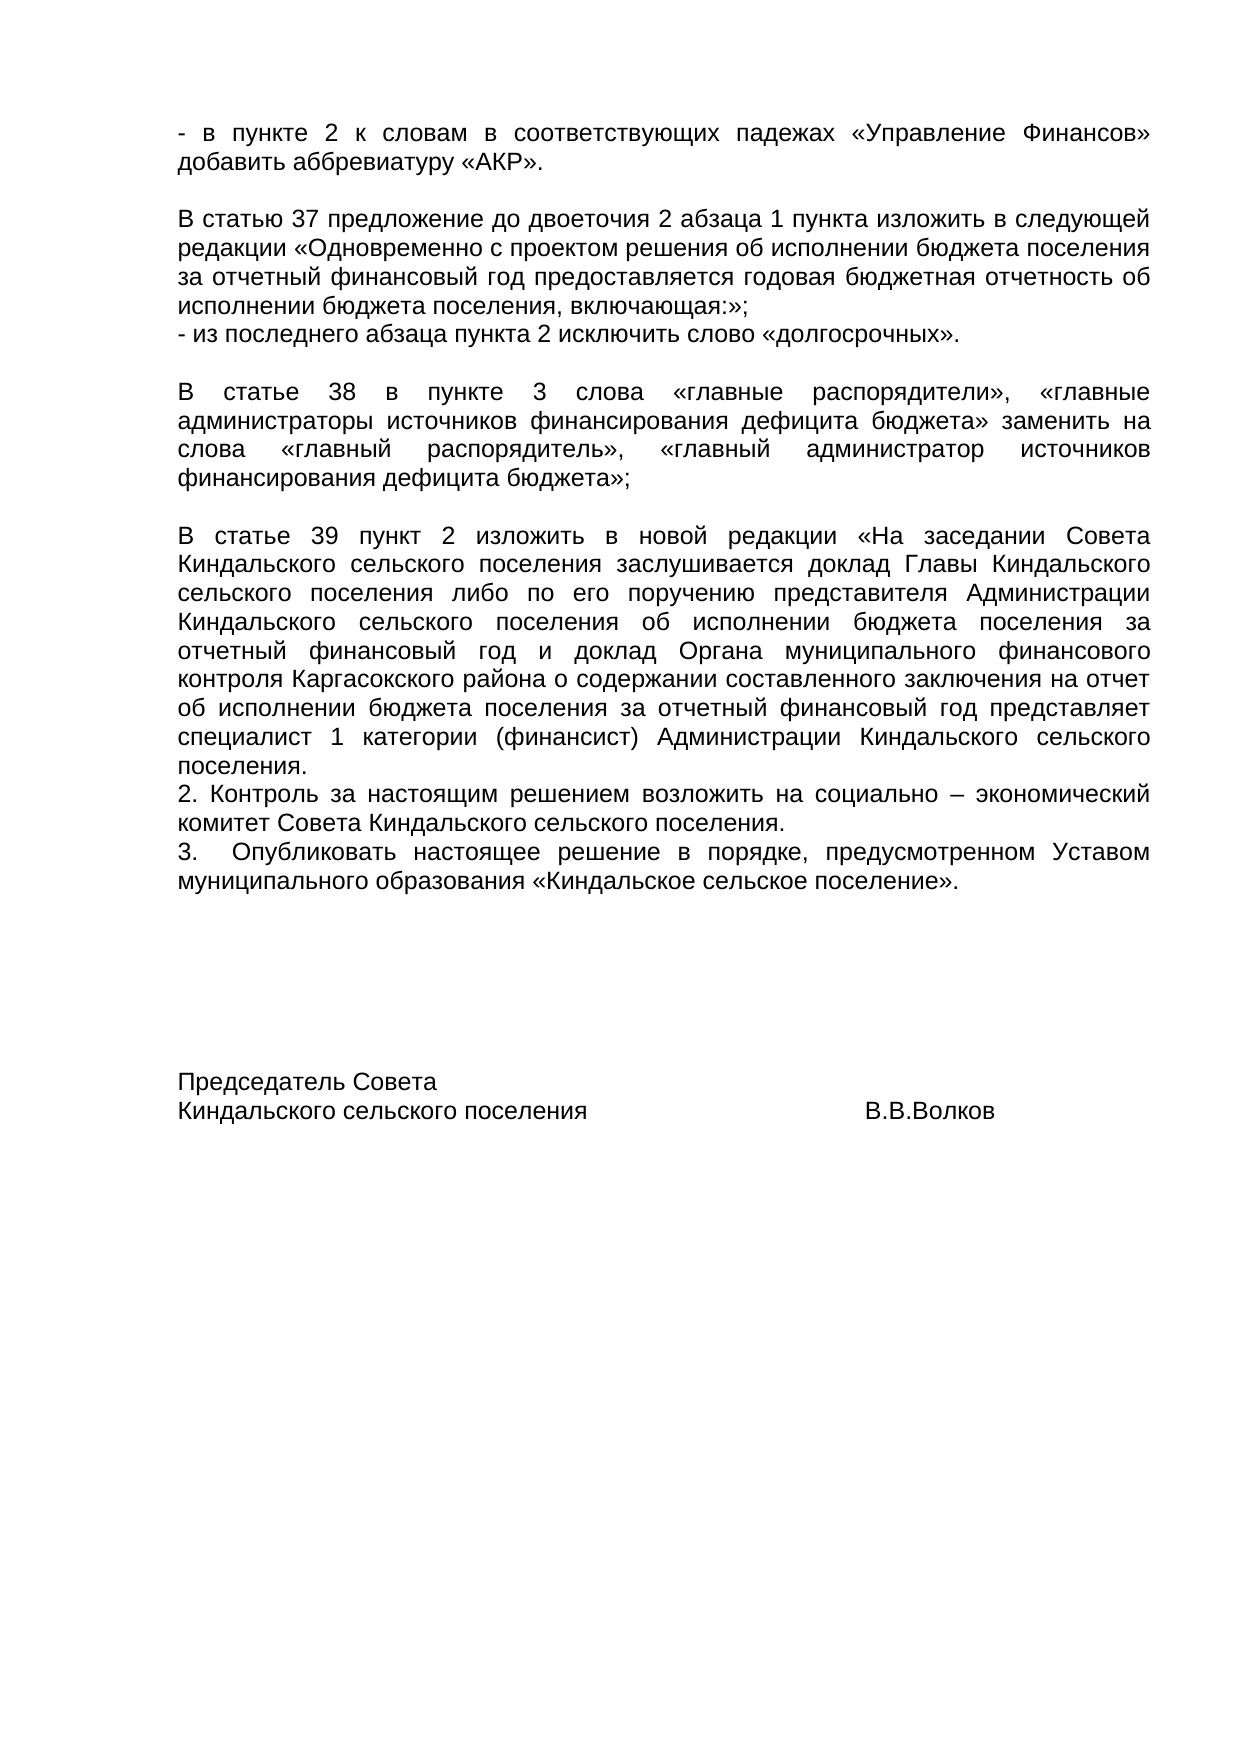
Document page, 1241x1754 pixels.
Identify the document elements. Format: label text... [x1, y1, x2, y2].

text В статье 39 пункт 2 изложить в новой редакции «На заседании Совета Киндальского сельского поселения заслушивается доклад Главы Киндальского сельского поселения либо по его поручению представителя Администрации Киндальского сельского поселения об исполнении бюджета поселения за отчетный финансовый год и доклад Органа муниципального финансового контроля Каргасокского района о содержании составленного заключения на отчет об исполнении бюджета поселения за отчетный финансовый год представляет специалист 1 категории (финансист) Администрации Киндальского сельского поселения. [177, 521, 1152, 779]
text В статью 37 предложение до двоеточия 2 абзаца 1 пункта изложить в следующей редакции «Одновременно с проектом решения об исполнении бюджета поселения за отчетный финансовый год предоставляется годовая бюджетная отчетность об исполнении бюджета поселения, включающая:»; [177, 204, 1152, 319]
text В статье 38 в пункте 3 слова «главные распорядители», «главные администраторы источников финансирования дефицита бюджета» заменить на слова «главный распорядитель», «главный администратор источников финансирования дефицита бюджета»; [177, 377, 1152, 492]
text Председатель Совета [177, 1067, 1152, 1096]
text - из последнего абзаца пункта 2 исключить слово «долгосрочных». [177, 319, 1152, 348]
text - в пункте 2 к словам в соответствующих падежах «Управление Финансов» добавить аббревиатуру «АКР». [177, 118, 1152, 176]
text 2. Контроль за настоящим решением возложить на социально – экономический комитет Совета Киндальского сельского поселения. [177, 779, 1152, 837]
text 3. Опубликовать настоящее решение в порядке, предусмотренном Уставом муниципального образования «Киндальское сельское поселение». [177, 837, 1152, 894]
text Киндальского сельского поселения В.В.Волков [177, 1096, 1152, 1124]
